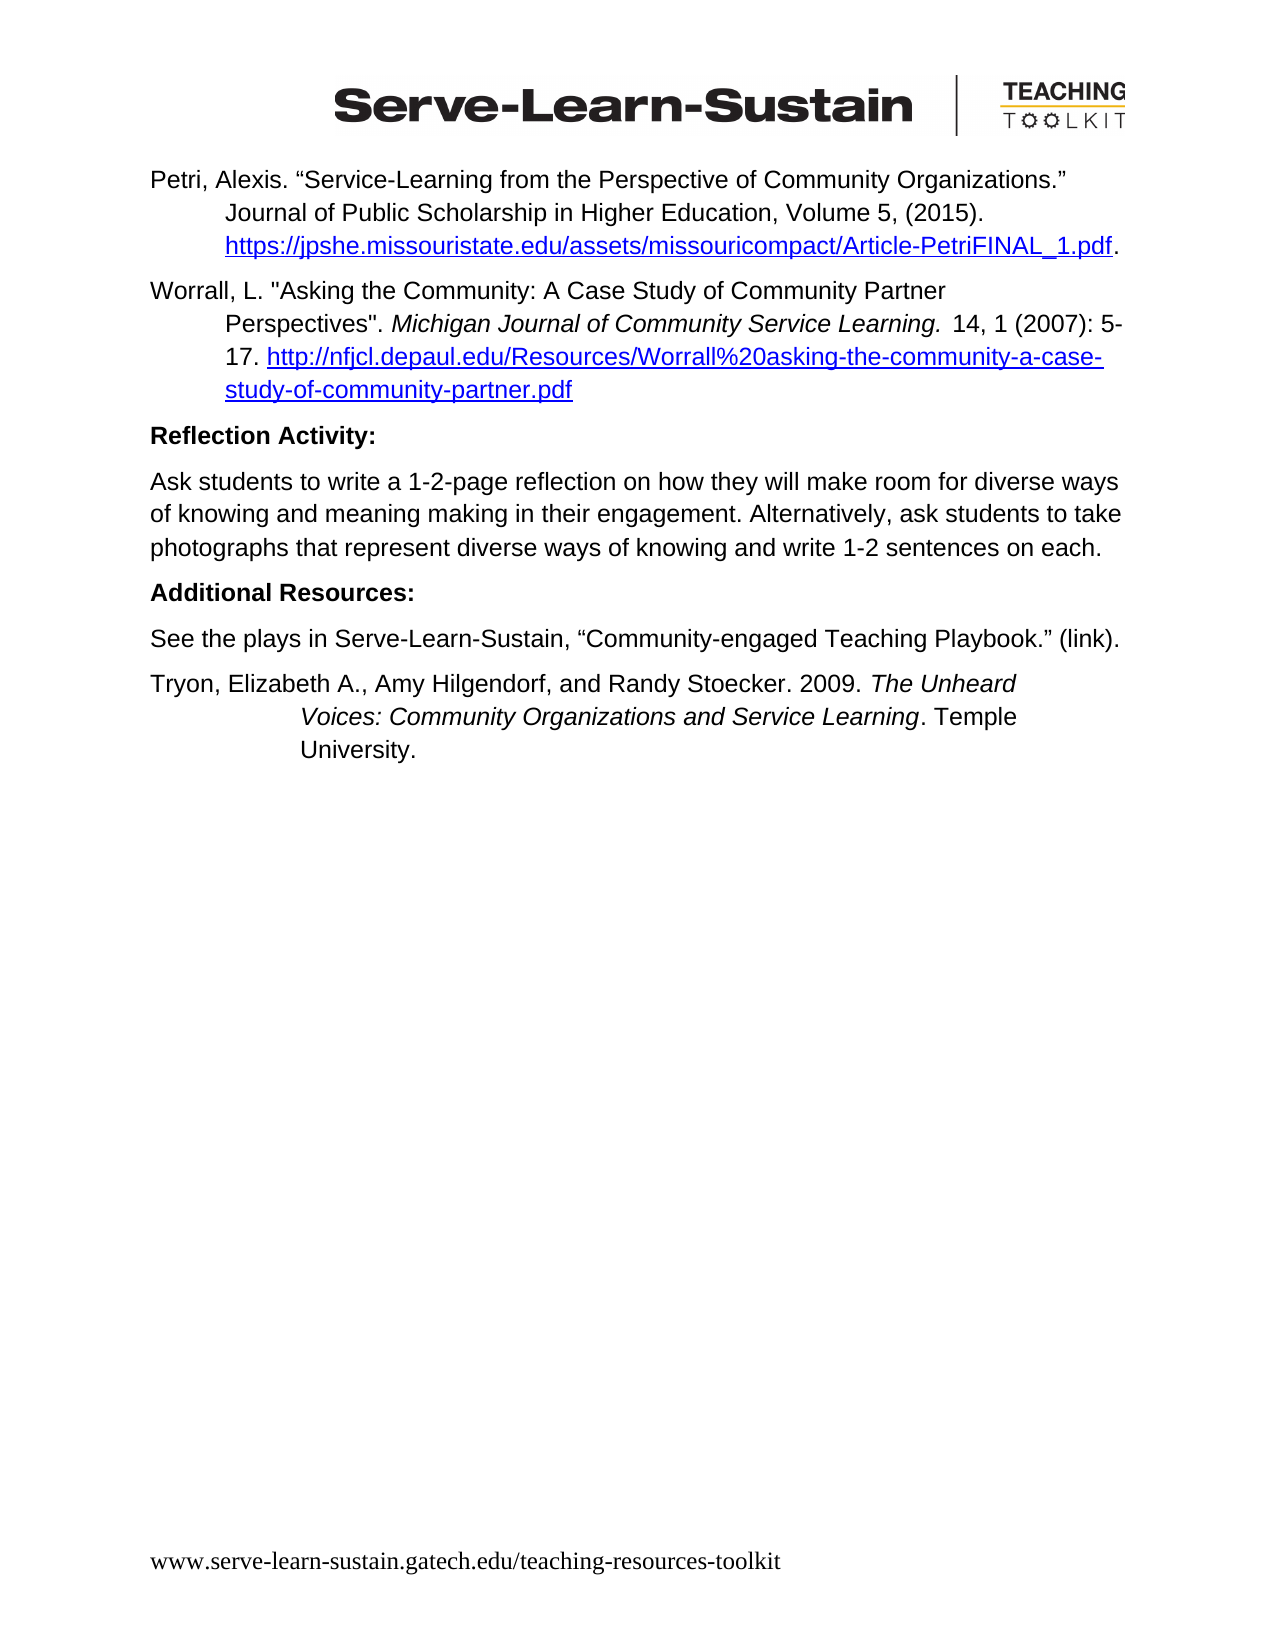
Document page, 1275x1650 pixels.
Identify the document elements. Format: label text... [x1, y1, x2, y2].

picture [335, 75, 1125, 136]
text Additional Resources: [150, 578, 1125, 607]
text See the plays in Serve-Learn-Sustain, “Community-engaged Teaching Playbook.” (link). [150, 623, 1125, 652]
text Petri, Alexis. “Service-Learning from the Perspective of Community Organizations.” Journal of Public Scholarship in Higher Education, Volume 5, (2015). https://jpshe.missouristate.edu/assets/missouricompact/Article-PetriFINAL_1.pdf. [150, 165, 1125, 259]
text Reflection Activity: [150, 421, 1125, 450]
text Ask students to write a 1-2-page reflection on how they will make room for diverse ways of knowing and meaning making in their engagement. Alternatively, ask students to take photographs that represent diverse ways of knowing and write 1-2 sentences on each. [150, 466, 1125, 561]
text Tryon, Elizabeth A., Amy Hilgendorf, and Randy Stoecker. 2009. The Unheard Voices: Community Organizations and Service Learning. Temple University. [150, 669, 1125, 764]
text Worrall, L. "Asking the Community: A Case Study of Community Partner Perspectives". Michigan Journal of Community Service Learning. 14, 1 (2007): 5-17. http://nfjcl.depaul.edu/Resources/Worrall%20asking-the-community-a-case-study-of-community-partner.pdf [150, 276, 1125, 404]
